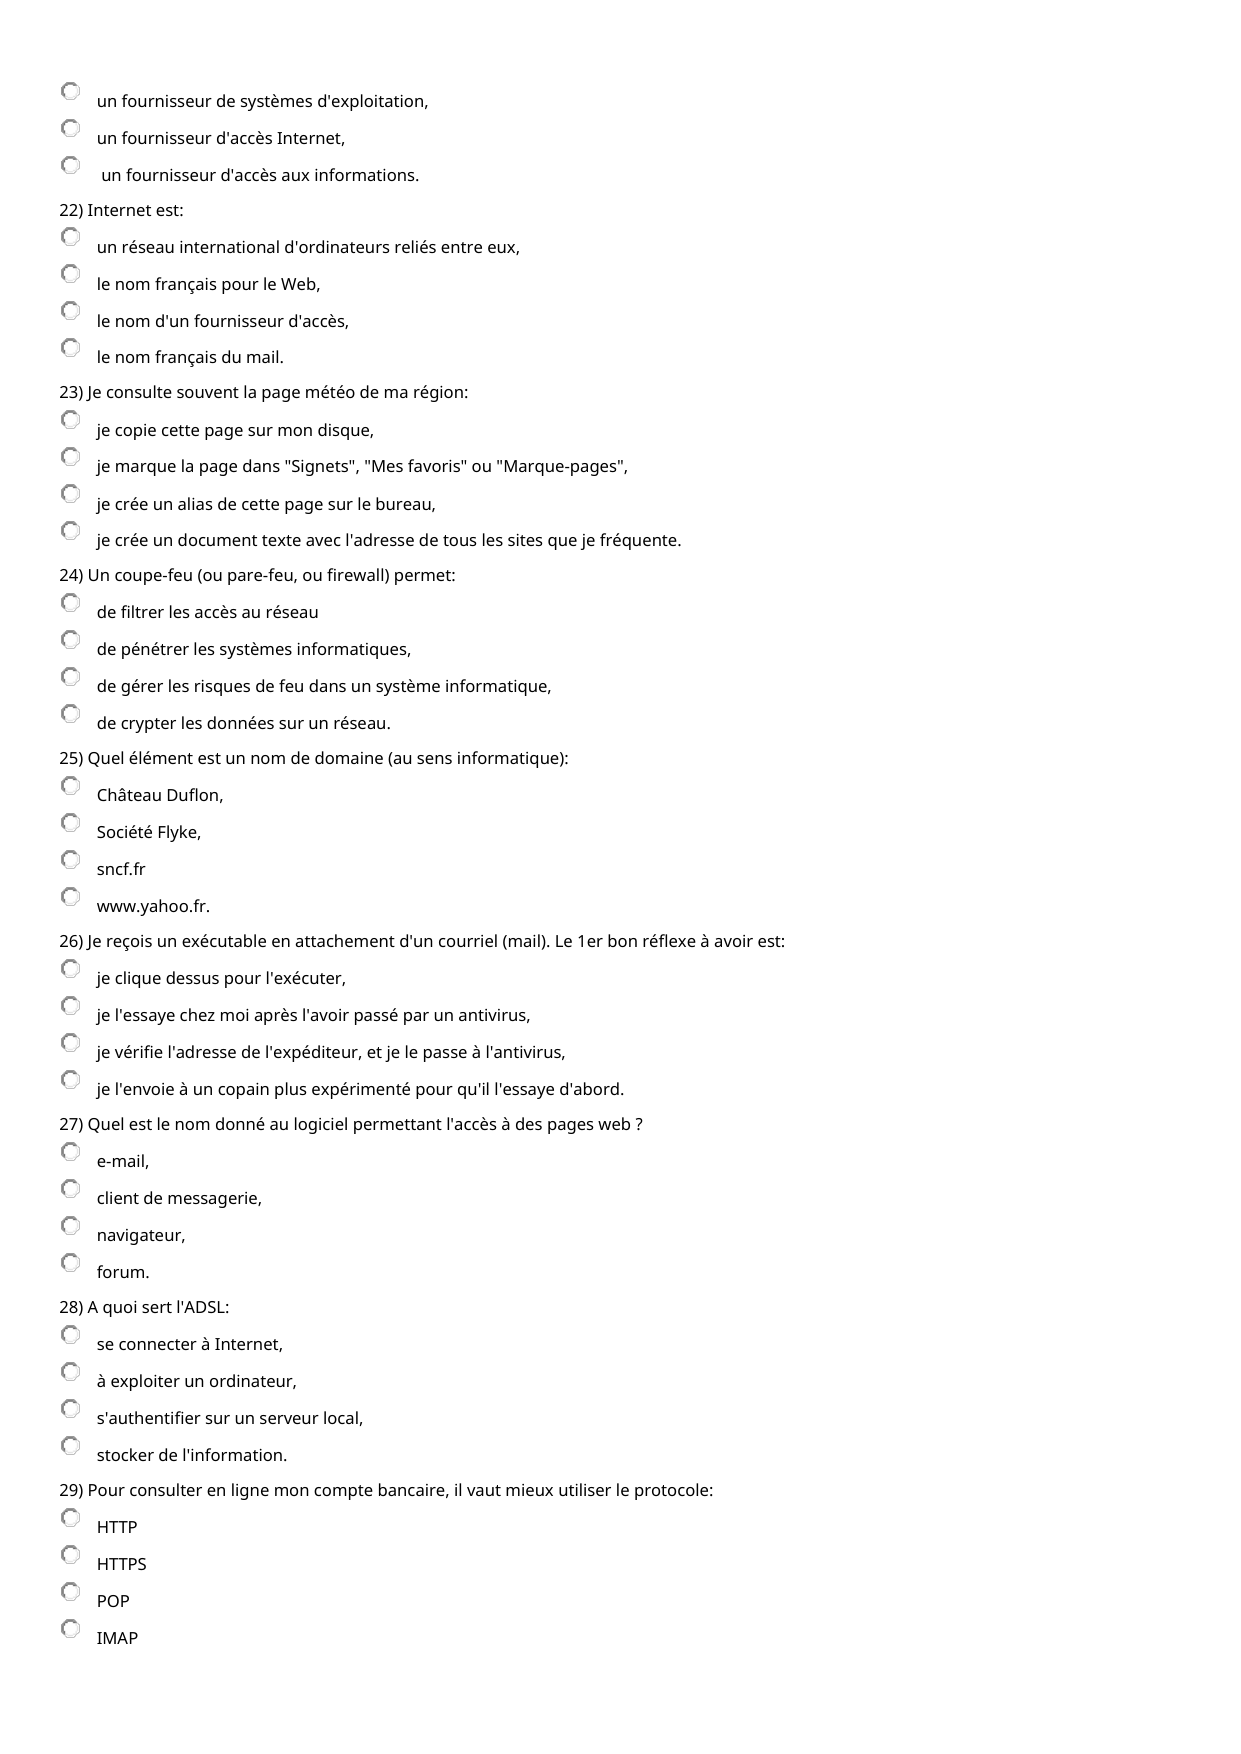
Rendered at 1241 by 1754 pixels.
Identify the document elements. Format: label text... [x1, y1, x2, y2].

text 24) Un coupe-feu (ou pare-feu, ou firewall) permet: de filtrer les accès au réseau de pénétrer les systèmes informatiques, de gérer les risques de feu dans un système informatique, de crypter les données sur un réseau. [59, 552, 1196, 735]
text 25) Quel élément est un nom de domaine (au sens informatique): Château Duflon, Société Flyke, sncf.fr www.yahoo.fr. [59, 735, 1196, 918]
text 23) Je consulte souvent la page météo de ma région: je copie cette page sur mon disque, je marque la page dans "Signets", "Mes favoris" ou "Marque-pages", je crée un alias de cette page sur le bureau, je crée un document texte avec l'adresse de tous les sites que je fréquente. [59, 369, 1196, 552]
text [59, 75, 1196, 186]
text 27) Quel est le nom donné au logiciel permettant l'accès à des pages web ? e-mail, client de messagerie, navigateur, forum. [59, 1101, 1196, 1283]
text 22) Internet est: un réseau international d'ordinateurs reliés entre eux, le nom français pour le Web, le nom d'un fournisseur d'accès, le nom français du mail. [59, 186, 1196, 369]
text 28) A quoi sert l'ADSL: se connecter à Internet, à exploiter un ordinateur, s'authentifier sur un serveur local, stocker de l'information. [59, 1283, 1196, 1466]
text 26) Je reçois un exécutable en attachement d'un courriel (mail). Le 1er bon réflexe à avoir est: je clique dessus pour l'exécuter, je l'essaye chez moi après l'avoir passé par un antivirus, je vérifie l'adresse de l'expéditeur, et je le passe à l'antivirus, je l'envoie à un copain plus expérimenté pour qu'il l'essaye d'abord. [59, 918, 1196, 1101]
text 29) Pour consulter en ligne mon compte bancaire, il vaut mieux utiliser le protocole: HTTP HTTPS POP IMAP [59, 1466, 1196, 1649]
